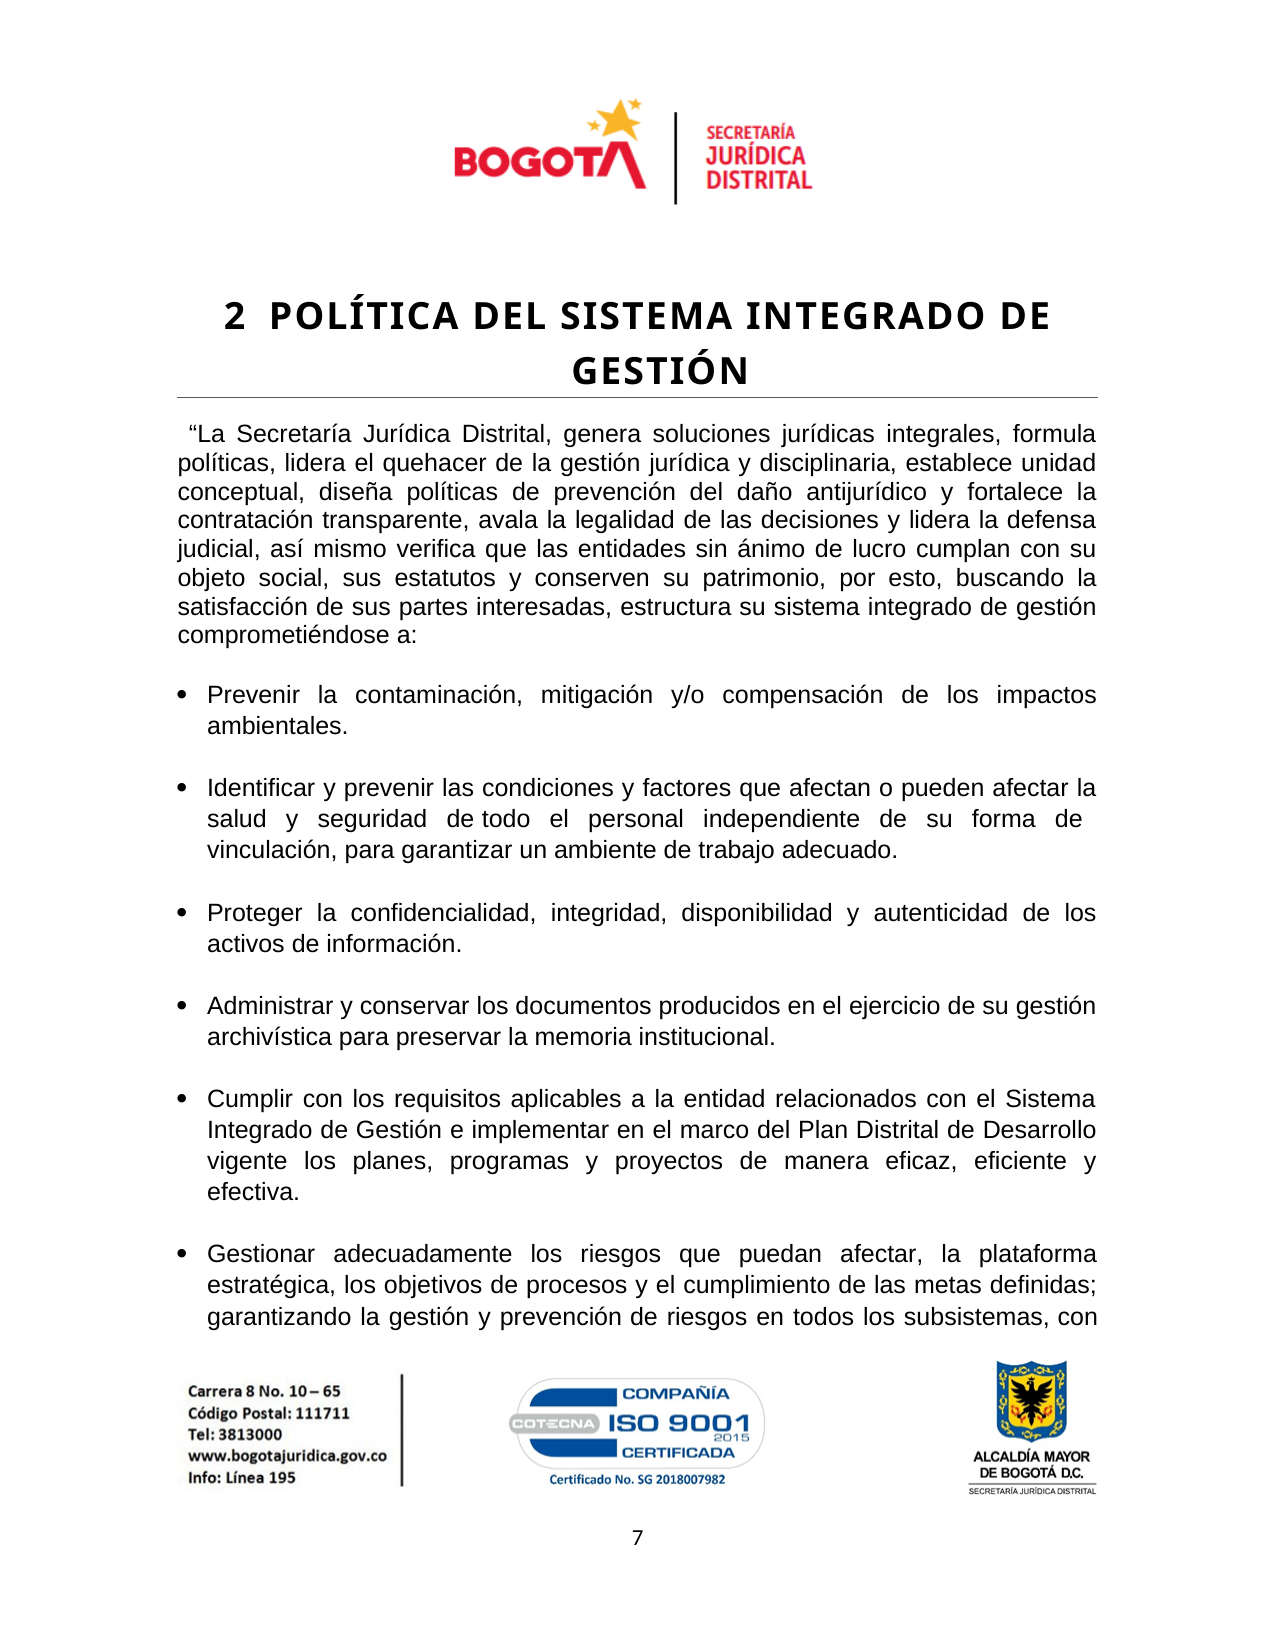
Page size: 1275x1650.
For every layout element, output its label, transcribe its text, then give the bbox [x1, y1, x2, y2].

list Administrar y conservar los documentos producidos en el ejercicio de su gestión archivística para preservar la memoria institucional. [177, 991, 1098, 1051]
list Proteger la confidencialidad, integridad, disponibilidad y autenticidad de los activos de información. [177, 898, 1098, 957]
picture [442, 88, 833, 224]
list Prevenir la contaminación, mitigación y/o compensación de los impactos ambientales. [177, 680, 1098, 740]
subtitle POLÍTICA DEL SISTEMA INTEGRADO DE GESTIÓN [177, 289, 1098, 397]
text “La Secretaría Jurídica Distrital, genera soluciones jurídicas integrales, formula políticas, lidera el quehacer de la gestión jurídica y disciplinaria, establece unidad conceptual, diseña políticas de prevención del daño antijurídico y fortalece la contratación transparente, avala la legalidad de las decisiones y lidera la defensa judicial, así mismo verifica que las entidades sin ánimo de lucro cumplan con su objeto social, sus estatutos y conserven su patrimonio, por esto, buscando la satisfacción de sus partes interesadas, estructura su sistema integrado de gestión comprometiéndose a: [177, 419, 1098, 649]
list Cumplir con los requisitos aplicables a la entidad relacionados con el Sistema Integrado de Gestión e implementar en el marco del Plan Distrital de Desarrollo vigente los planes, programas y proyectos de manera eficaz, eficiente y efectiva. [177, 1084, 1098, 1206]
picture [177, 1359, 1098, 1496]
list Identificar y prevenir las condiciones y factores que afectan o pueden afectar la salud y seguridad de todo el personal independiente de su forma de vinculación, para garantizar un ambiente de trabajo adecuado. [177, 773, 1098, 864]
